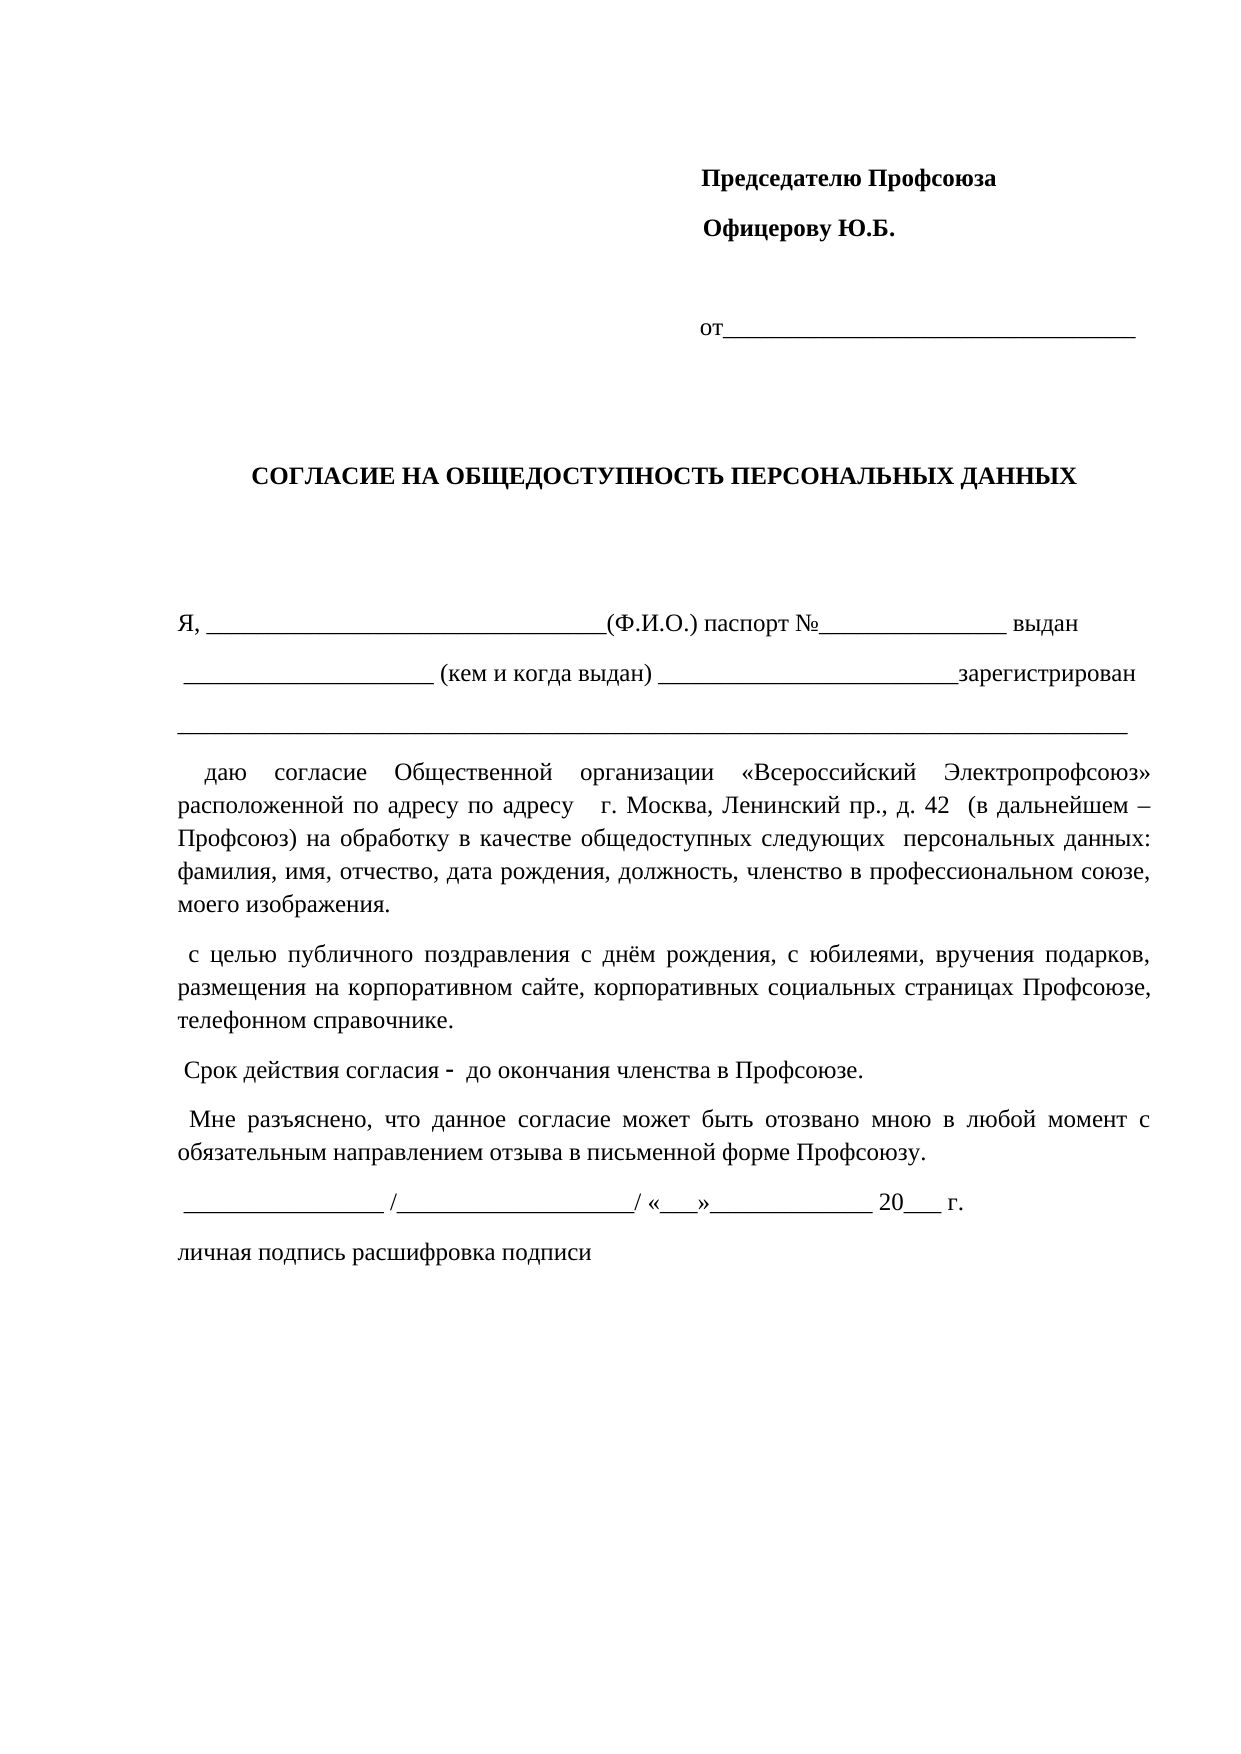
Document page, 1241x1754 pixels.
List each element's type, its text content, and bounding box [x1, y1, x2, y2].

text личная подпись расшифровка подписи [177, 1237, 1152, 1266]
text Срок действия согласия до окончания членства в Профсоюзе. [177, 1055, 1152, 1083]
text Офицерову Ю.Б. [177, 213, 1152, 242]
text Мне разъяснено, что данное согласие может быть отозвано мною в любой момент с обязательным направлением отзыва в письменной форме Профсоюзу. [177, 1104, 1152, 1166]
text ____________________ (кем и когда выдан) ________________________зарегистрирован [177, 658, 1152, 687]
text с целью публичного поздравления с днём рождения, с юбилеями, вручения подарков, размещения на корпоративном сайте, корпоративных социальных страницах Профсоюзе, телефонном справочнике. [177, 939, 1152, 1034]
text Председателю Профсоюза [177, 163, 1152, 192]
text ________________ /___________________/ «___»_____________ 20___ г. [177, 1187, 1152, 1216]
text ____________________________________________________________________________ [177, 708, 1152, 736]
text даю согласие Общественной организации «Всероссийский Электропрофсоюз» расположенной по адресу по адресу г. Москва, Ленинский пр., д. 42 (в дальнейшем – Профсоюз) на обработку в качестве общедоступных следующих персональных данных: фамилия, имя, отчество, дата рождения, должность, членство в профессиональном союзе, моего изображения. [177, 757, 1152, 918]
text Я, ________________________________(Ф.И.О.) паспорт №_______________ выдан [177, 608, 1152, 637]
text от_________________________________ [177, 312, 1152, 341]
text СОГЛАСИЕ НА ОБЩЕДОСТУПНОСТЬ ПЕРСОНАЛЬНЫХ ДАННЫХ [177, 461, 1152, 489]
